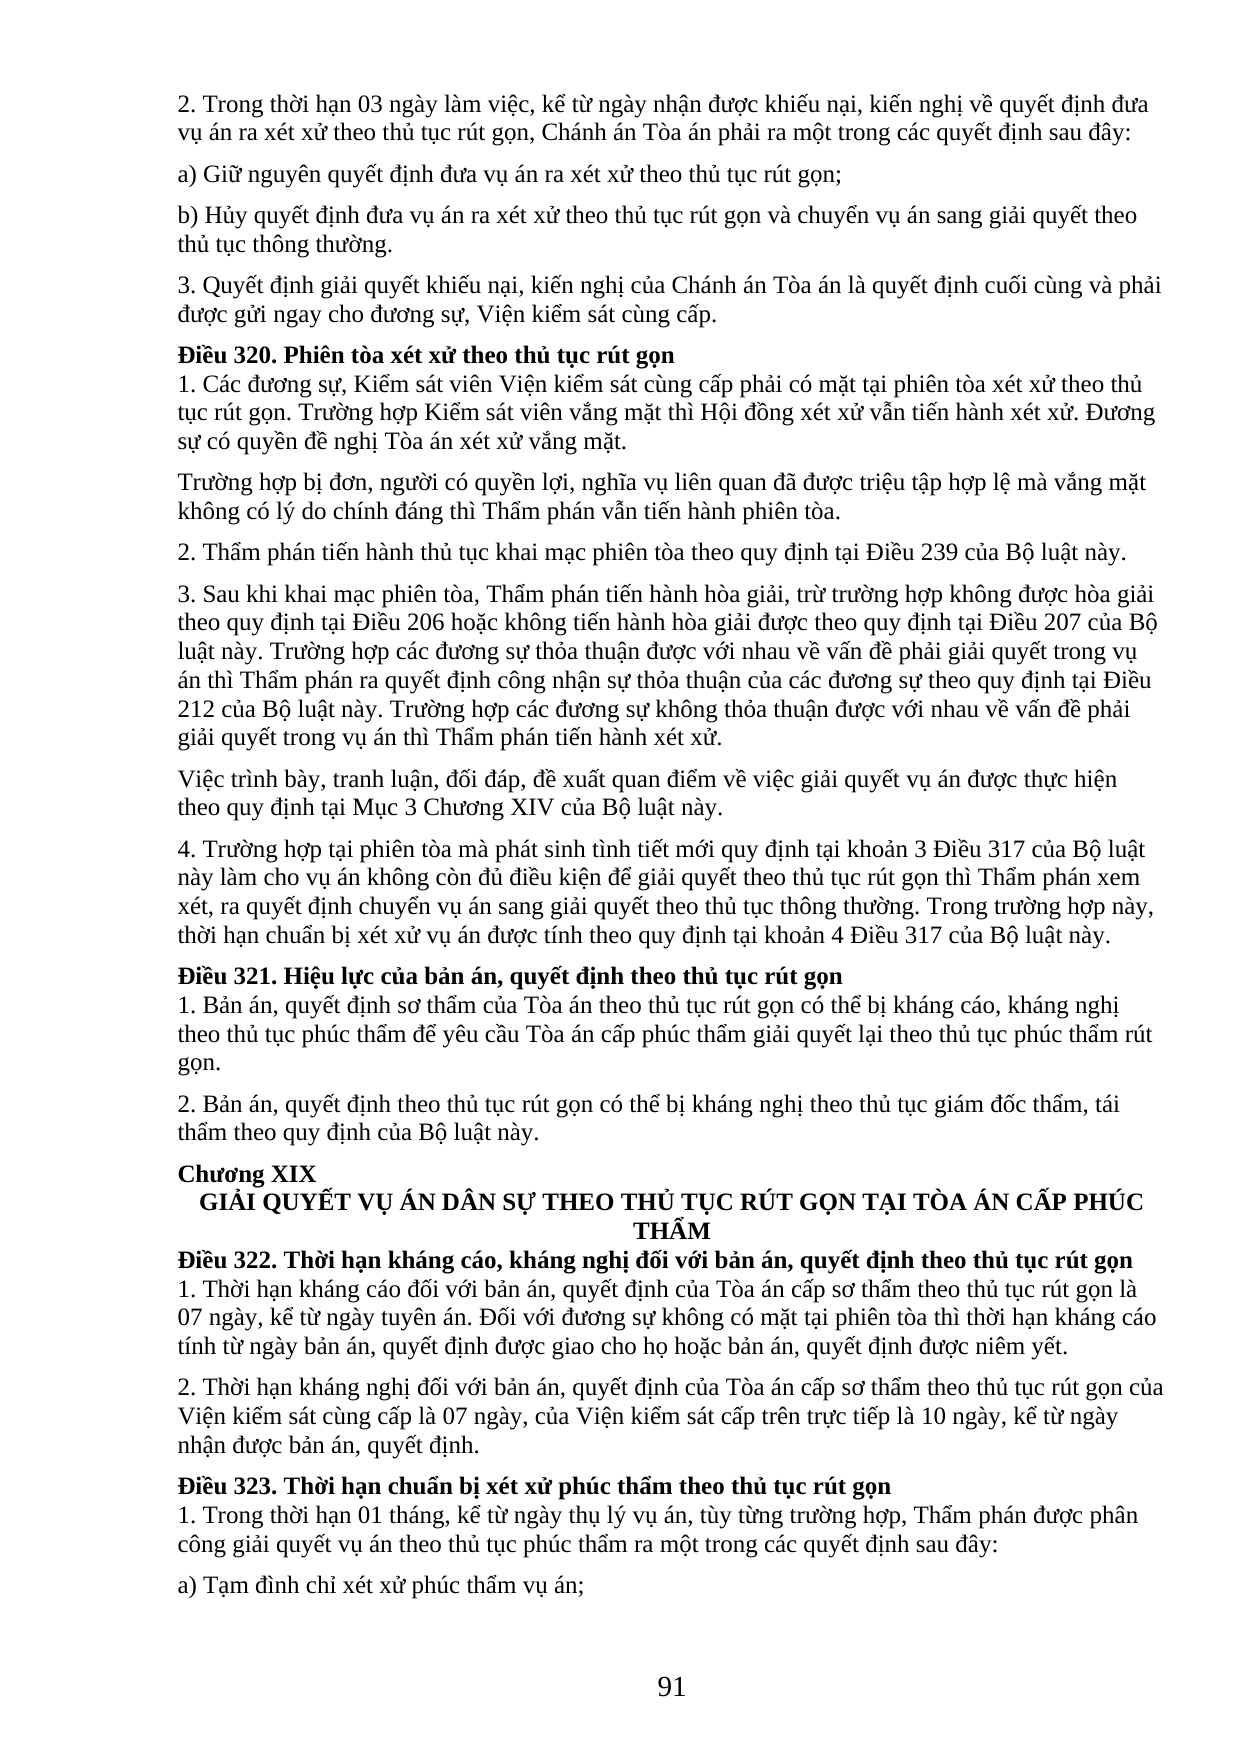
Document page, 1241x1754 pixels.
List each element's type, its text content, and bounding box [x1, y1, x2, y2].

text Điều 323. Thời hạn chuẩn bị xét xử phúc thẩm theo thủ tục rút gọn [177, 1471, 1166, 1500]
text 3. Sau khi khai mạc phiên tòa, Thẩm phán tiến hành hòa giải, trừ trường hợp không được hòa giải theo quy định tại Điều 206 hoặc không tiến hành hòa giải được theo quy định tại Điều 207 của Bộ luật này. Trường hợp các đương sự thỏa thuận được với nhau về vấn đề phải giải quyết trong vụ án thì Thẩm phán ra quyết định công nhận sự thỏa thuận của các đương sự theo quy định tại Điều 212 của Bộ luật này. Trường hợp các đương sự không thỏa thuận được với nhau về vấn đề phải giải quyết trong vụ án thì Thẩm phán tiến hành xét xử. [177, 579, 1166, 751]
text 4. Trường hợp tại phiên tòa mà phát sinh tình tiết mới quy định tại khoản 3 Điều 317 của Bộ luật này làm cho vụ án không còn đủ điều kiện để giải quyết theo thủ tục rút gọn thì Thẩm phán xem xét, ra quyết định chuyển vụ án sang giải quyết theo thủ tục thông thường. Trong trường hợp này, thời hạn chuẩn bị xét xử vụ án được tính theo quy định tại khoản 4 Điều 317 của Bộ luật này. [177, 834, 1166, 949]
text Chương XIX [177, 1159, 1166, 1187]
text Điều 320. Phiên tòa xét xử theo thủ tục rút gọn [177, 340, 1166, 369]
text Việc trình bày, tranh luận, đối đáp, đề xuất quan điểm về việc giải quyết vụ án được thực hiện theo quy định tại Mục 3 Chương XIV của Bộ luật này. [177, 764, 1166, 821]
text 3. Quyết định giải quyết khiếu nại, kiến nghị của Chánh án Tòa án là quyết định cuối cùng và phải được gửi ngay cho đương sự, Viện kiểm sát cùng cấp. [177, 270, 1166, 327]
text b) Hủy quyết định đưa vụ án ra xét xử theo thủ tục rút gọn và chuyển vụ án sang giải quyết theo thủ tục thông thường. [177, 200, 1166, 257]
text GIẢI QUYẾT VỤ ÁN DÂN SỰ THEO THỦ TỤC RÚT GỌN TẠI TÒA ÁN CẤP PHÚC THẨM [177, 1187, 1166, 1245]
text Trường hợp bị đơn, người có quyền lợi, nghĩa vụ liên quan đã được triệu tập hợp lệ mà vắng mặt không có lý do chính đáng thì Thẩm phán vẫn tiến hành phiên tòa. [177, 467, 1166, 525]
text 1. Thời hạn kháng cáo đối với bản án, quyết định của Tòa án cấp sơ thẩm theo thủ tục rút gọn là 07 ngày, kể từ ngày tuyên án. Đối với đương sự không có mặt tại phiên tòa thì thời hạn kháng cáo tính từ ngày bản án, quyết định được giao cho họ hoặc bản án, quyết định được niêm yết. [177, 1274, 1166, 1360]
text 2. Thời hạn kháng nghị đối với bản án, quyết định của Tòa án cấp sơ thẩm theo thủ tục rút gọn của Viện kiểm sát cùng cấp là 07 ngày, của Viện kiểm sát cấp trên trực tiếp là 10 ngày, kể từ ngày nhận được bản án, quyết định. [177, 1372, 1166, 1459]
text a) Giữ nguyên quyết định đưa vụ án ra xét xử theo thủ tục rút gọn; [177, 159, 1166, 187]
text 1. Bản án, quyết định sơ thẩm của Tòa án theo thủ tục rút gọn có thể bị kháng cáo, kháng nghị theo thủ tục phúc thẩm để yêu cầu Tòa án cấp phúc thẩm giải quyết lại theo thủ tục phúc thẩm rút gọn. [177, 990, 1166, 1076]
text 2. Thẩm phán tiến hành thủ tục khai mạc phiên tòa theo quy định tại Điều 239 của Bộ luật này. [177, 537, 1166, 566]
text 2. Trong thời hạn 03 ngày làm việc, kể từ ngày nhận được khiếu nại, kiến nghị về quyết định đưa vụ án ra xét xử theo thủ tục rút gọn, Chánh án Tòa án phải ra một trong các quyết định sau đây: [177, 89, 1166, 146]
text 1. Các đương sự, Kiểm sát viên Viện kiểm sát cùng cấp phải có mặt tại phiên tòa xét xử theo thủ tục rút gọn. Trường hợp Kiểm sát viên vắng mặt thì Hội đồng xét xử vẫn tiến hành xét xử. Đương sự có quyền đề nghị Tòa án xét xử vắng mặt. [177, 369, 1166, 455]
text Điều 322. Thời hạn kháng cáo, kháng nghị đối với bản án, quyết định theo thủ tục rút gọn [177, 1245, 1166, 1274]
text Điều 321. Hiệu lực của bản án, quyết định theo thủ tục rút gọn [177, 961, 1166, 990]
text a) Tạm đình chỉ xét xử phúc thẩm vụ án; [177, 1570, 1166, 1599]
text 2. Bản án, quyết định theo thủ tục rút gọn có thể bị kháng nghị theo thủ tục giám đốc thẩm, tái thẩm theo quy định của Bộ luật này. [177, 1089, 1166, 1146]
text 1. Trong thời hạn 01 tháng, kể từ ngày thụ lý vụ án, tùy từng trường hợp, Thẩm phán được phân công giải quyết vụ án theo thủ tục phúc thẩm ra một trong các quyết định sau đây: [177, 1500, 1166, 1557]
